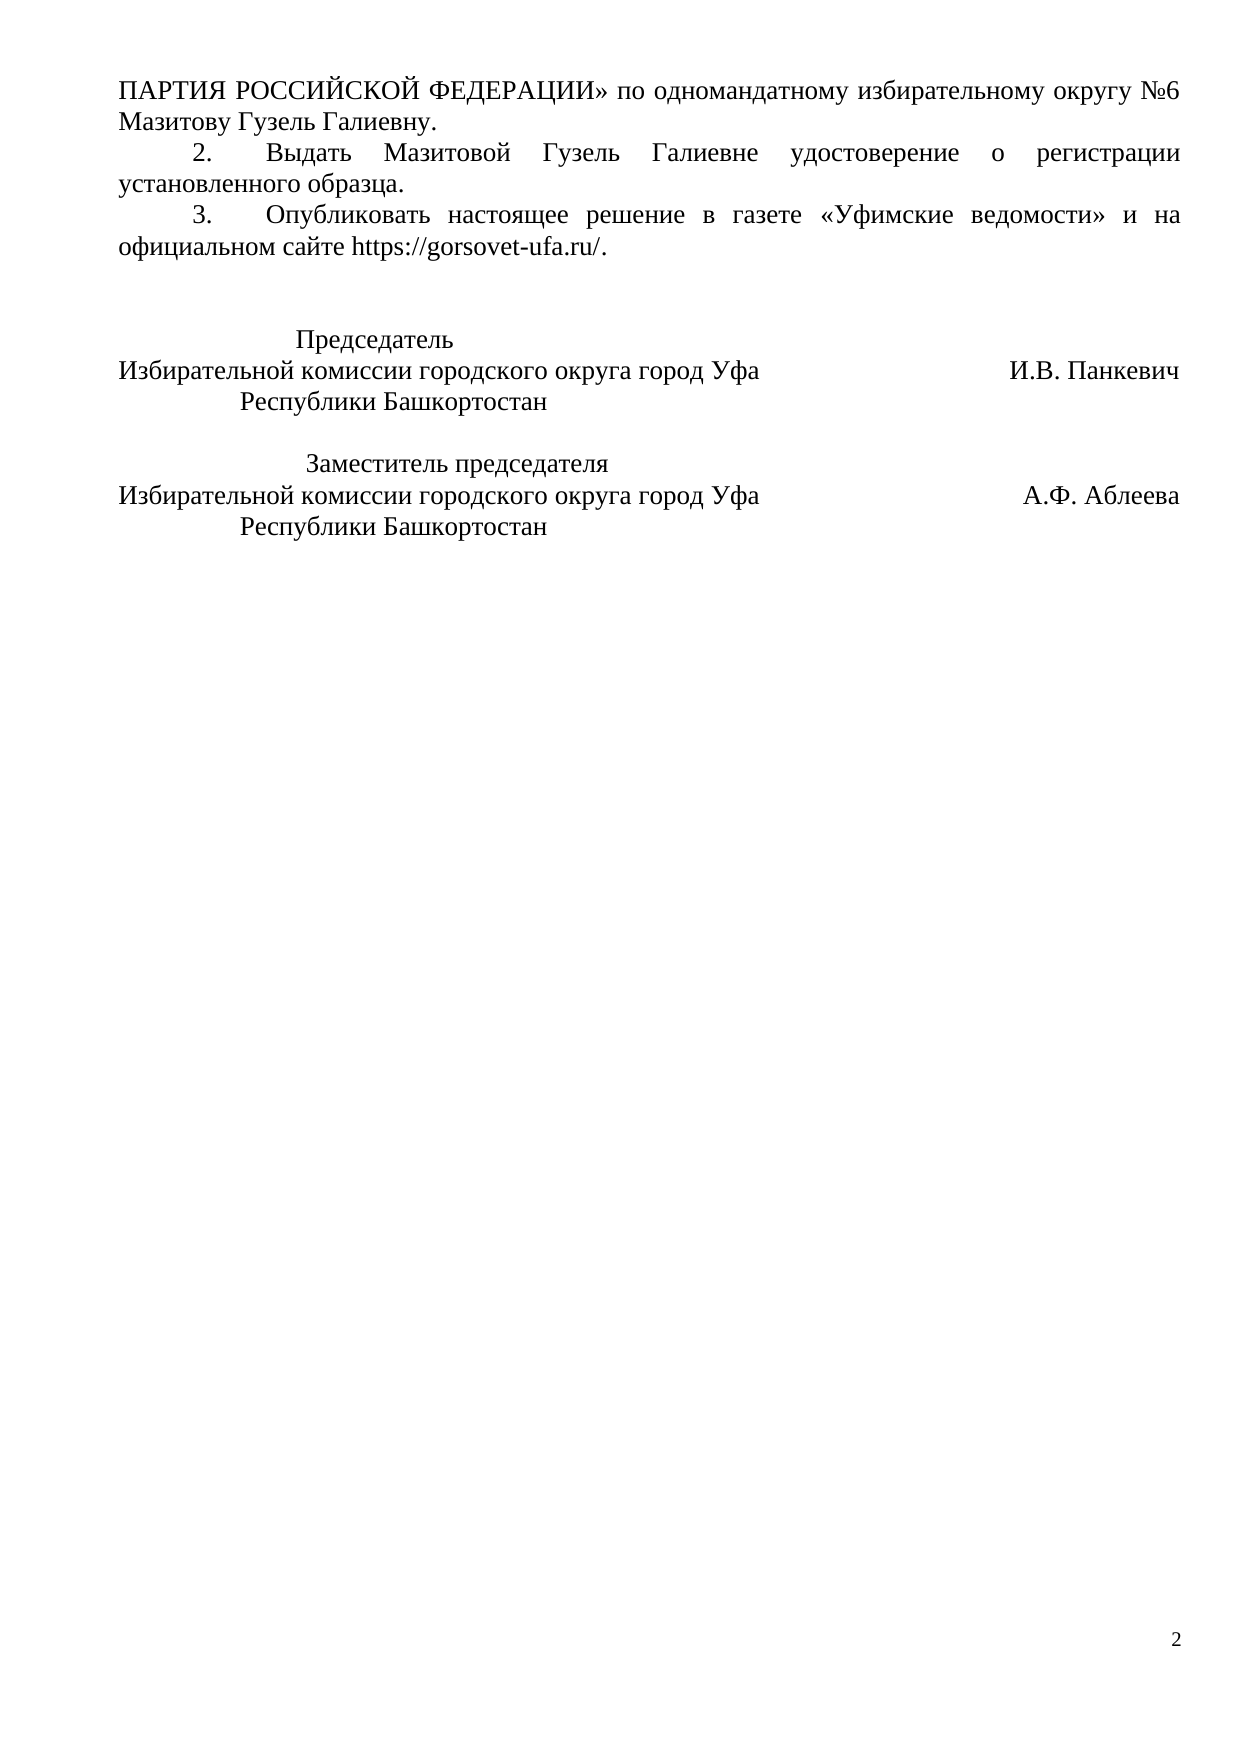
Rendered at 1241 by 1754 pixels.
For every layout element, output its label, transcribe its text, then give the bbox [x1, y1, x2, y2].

text 3. Опубликовать настоящее решение в газете «Уфимские ведомости» и на официальном сайте https://gorsovet-ufa.ru/. [118, 198, 1181, 261]
text Избирательной комиссии городского округа город Уфа И.В. Панкевич [118, 354, 1181, 385]
text Председатель [118, 323, 1181, 354]
text Избирательной комиссии городского округа город Уфа А.Ф. Аблеева [118, 479, 1181, 510]
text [118, 74, 1181, 136]
text 2. Выдать Мазитовой Гузель Галиевне удостоверение о регистрации установленного образца. [118, 136, 1181, 198]
text Республики Башкортостан [118, 510, 1181, 541]
text Заместитель председателя [118, 448, 1181, 479]
text Республики Башкортостан [118, 385, 1181, 416]
